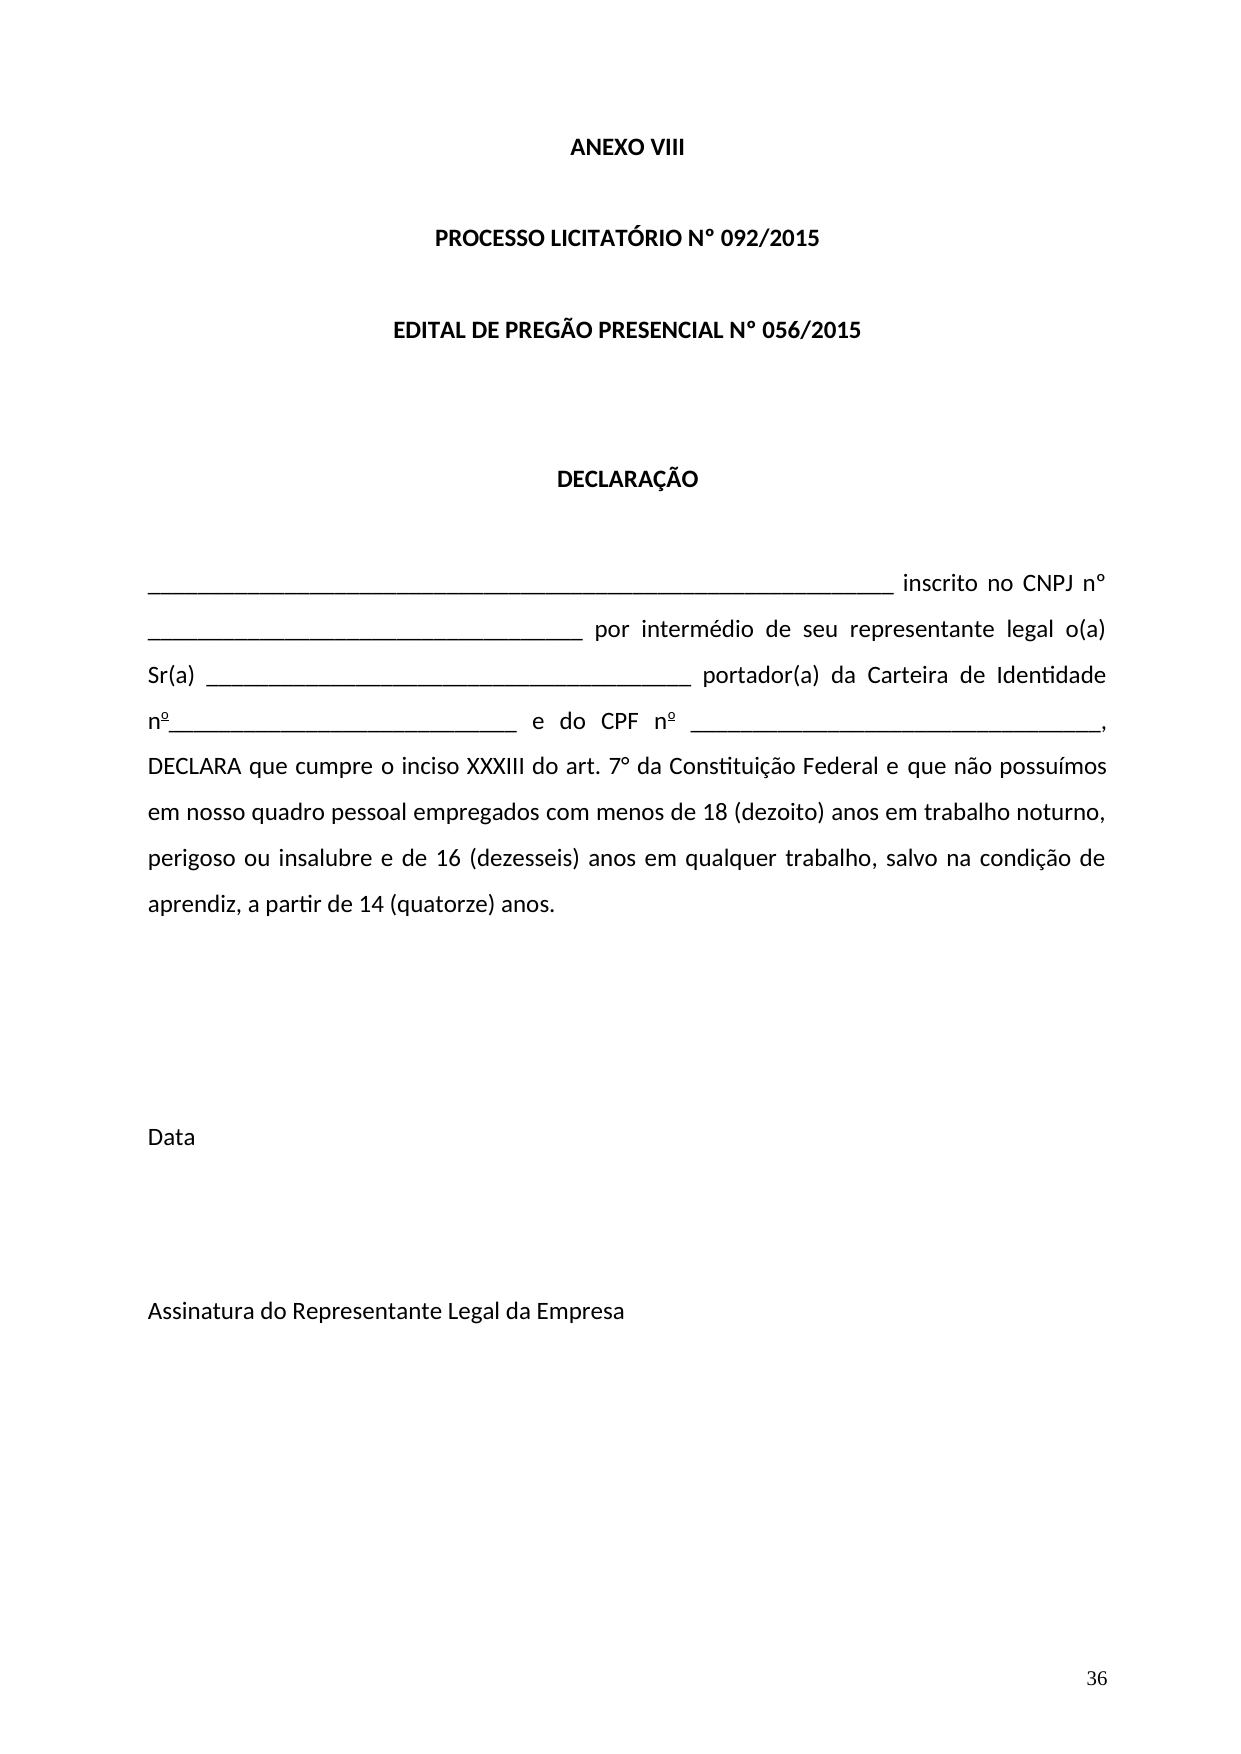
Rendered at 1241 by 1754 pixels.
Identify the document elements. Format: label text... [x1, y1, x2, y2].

text ANEXO VIII [148, 131, 1107, 162]
text DECLARAÇÃO [148, 464, 1107, 494]
subtitle PROCESSO LICITATÓRIO Nº 092/2015 [148, 222, 1107, 253]
text Data [148, 1121, 1107, 1151]
text ____________________________________________________________ inscrito no CNPJ nº ___________________________________ por intermédio de seu representante legal o(a) Sr(a) _______________________________________ portador(a) da Carteira de Identidade no____________________________ e do CPF no _________________________________, DECLARA que cumpre o inciso XXXIII do art. 7° da Constituição Federal e que não possuímos em nosso quadro pessoal empregados com menos de 18 (dezoito) anos em trabalho noturno, perigoso ou insalubre e de 16 (dezesseis) anos em qualquer trabalho, salvo na condição de aprendiz, a partir de 14 (quatorze) anos. [148, 568, 1107, 918]
text Assinatura do Representante Legal da Empresa [148, 1295, 1107, 1326]
subtitle EDITAL DE PREGÃO PRESENCIAL Nº 056/2015 [148, 314, 1107, 344]
